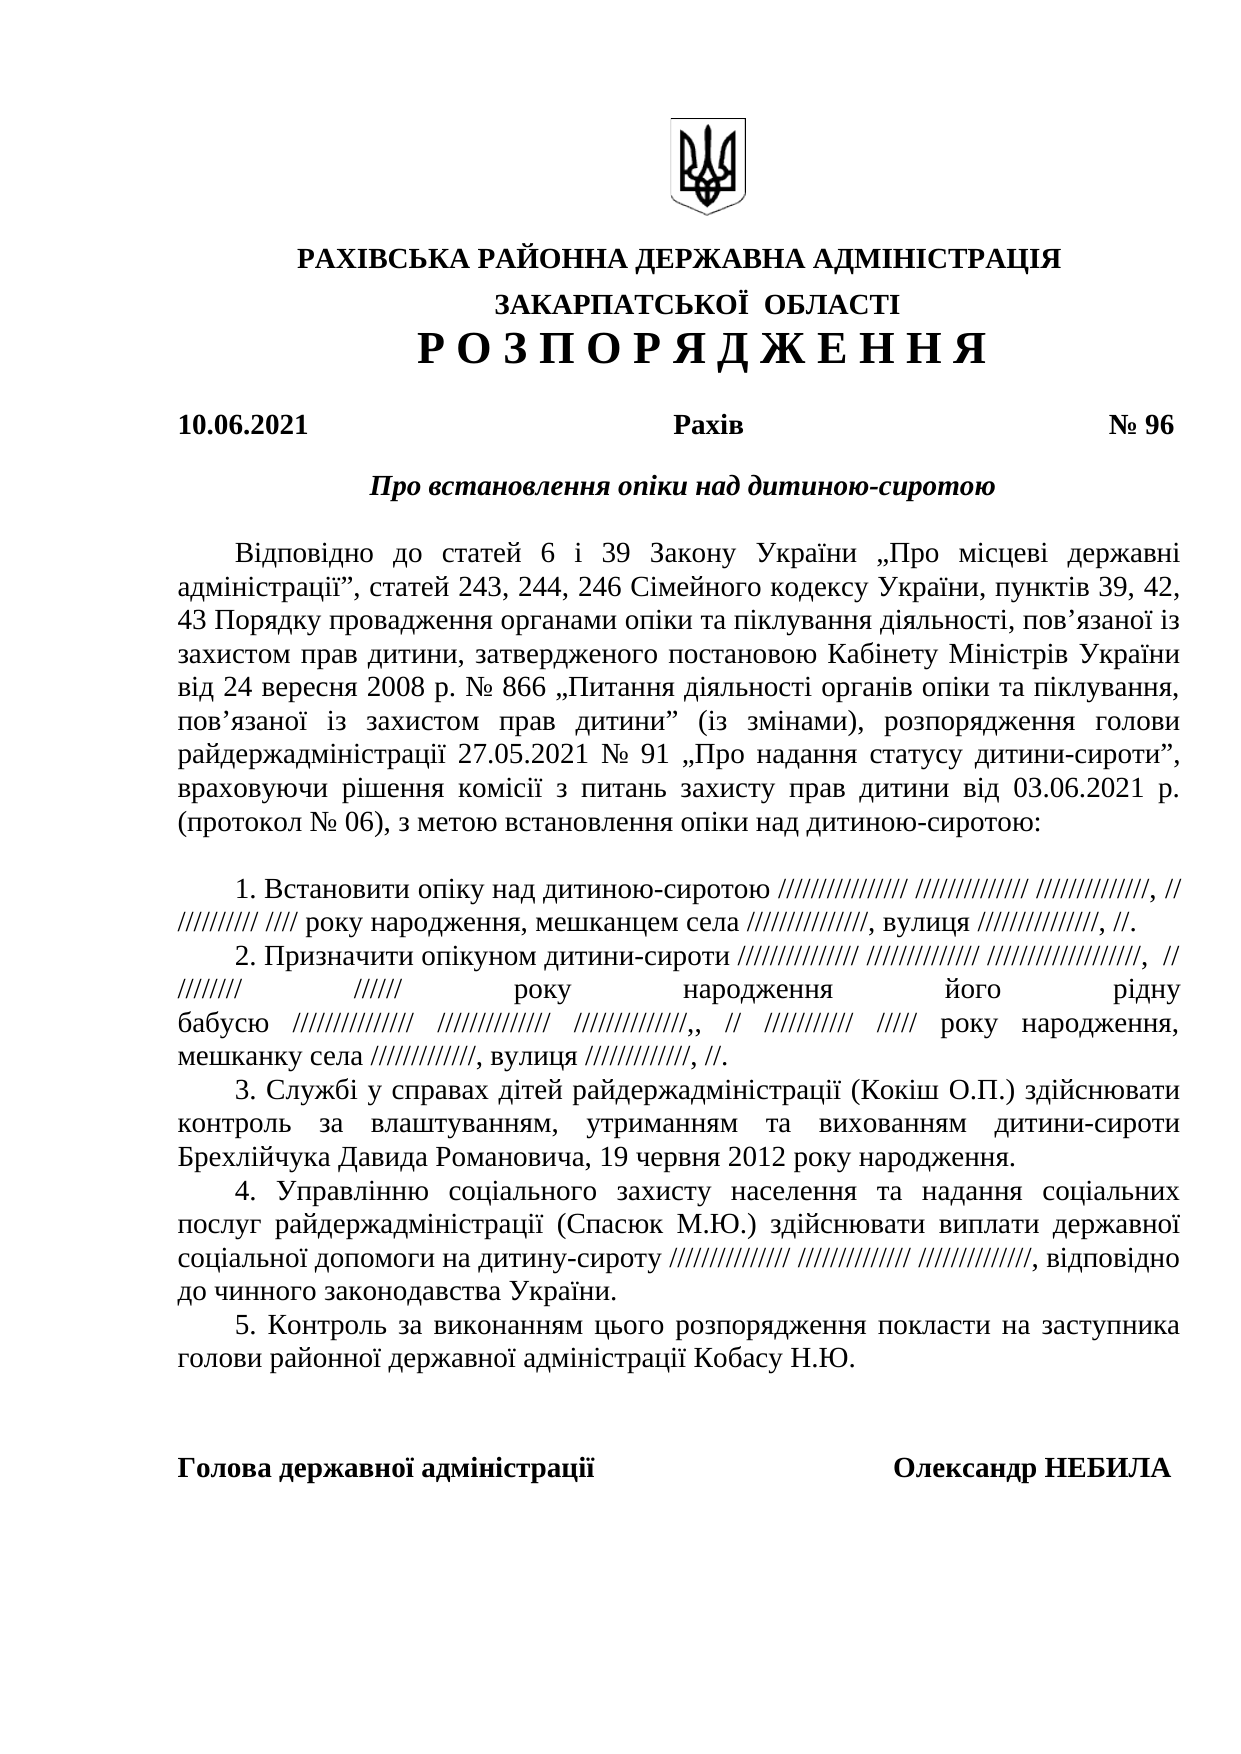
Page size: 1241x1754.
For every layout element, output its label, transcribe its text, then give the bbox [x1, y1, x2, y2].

text Р О З П О Р Я Д Ж Е Н Н Я [177, 321, 1181, 373]
text Про встановлення опіки над дитиною-сиротою [177, 468, 1181, 502]
text РАХІВСЬКА РАЙОННА державна адміністрація [177, 241, 1181, 274]
text Голова державної адміністрації Олександр НЕБИЛА [177, 1451, 1181, 1484]
text 2. Призначити опікуном дитини-сироти /////////////// ////////////// ///////////////////, // //////// ////// року народження його рідну бабусю /////////////// ////////////// //////////////,, // /////////// ///// року народження, мешканку села /////////////, вулиця /////////////, //. [177, 938, 1181, 1072]
text Відповідно до статей 6 і 39 Закону України „Про місцеві державні адміністрації”, статей 243, 244, 246 Сімейного кодексу України, пунктів 39, 42, 43 Порядку провадження органами опіки та піклування діяльності, пов’язаної із захистом прав дитини, затвердженого постановою Кабінету Міністрів України від 24 вересня 2008 р. № 866 „Питання діяльності органів опіки та піклування, пов’язаної із захистом прав дитини” (із змінами), розпорядження голови райдержадміністрації 27.05.2021 № 91 „Про надання статусу дитини-сироти”, враховуючи рішення комісії з питань захисту прав дитини від 03.06.2021 р. (протокол № 06), з метою встановлення опіки над дитиною-сиротою: [177, 535, 1181, 837]
text 4. Управлінню соціального захисту населення та надання соціальних послуг райдержадміністрації (Спасюк М.Ю.) здійснювати виплати державної соціальної допомоги на дитину-сироту /////////////// ////////////// //////////////, відповідно до чинного законодавства України. [177, 1173, 1181, 1307]
picture [670, 118, 746, 216]
text 3. Службі у справах дітей райдержадміністрації (Кокіш О.П.) здійснювати контроль за влаштуванням, утриманням та вихованням дитини-сироти Брехлійчука Давида Романовича, 19 червня 2012 року народження. [177, 1072, 1181, 1173]
text 1. Встановити опіку над дитиною-сиротою //////////////// ////////////// //////////////, // ////////// //// року народження, мешканцем села ///////////////, вулиця ///////////////, //. [177, 871, 1181, 938]
text 10.06.2021 Рахів № 96 [177, 407, 1181, 440]
text 5. Контроль за виконанням цього розпорядження покласти на заступника голови районної державної адміністрації Кобасу Н.Ю. [177, 1307, 1181, 1374]
text ЗАКАРПАТСЬКОЇ ОБЛАСТІ [177, 287, 1181, 321]
